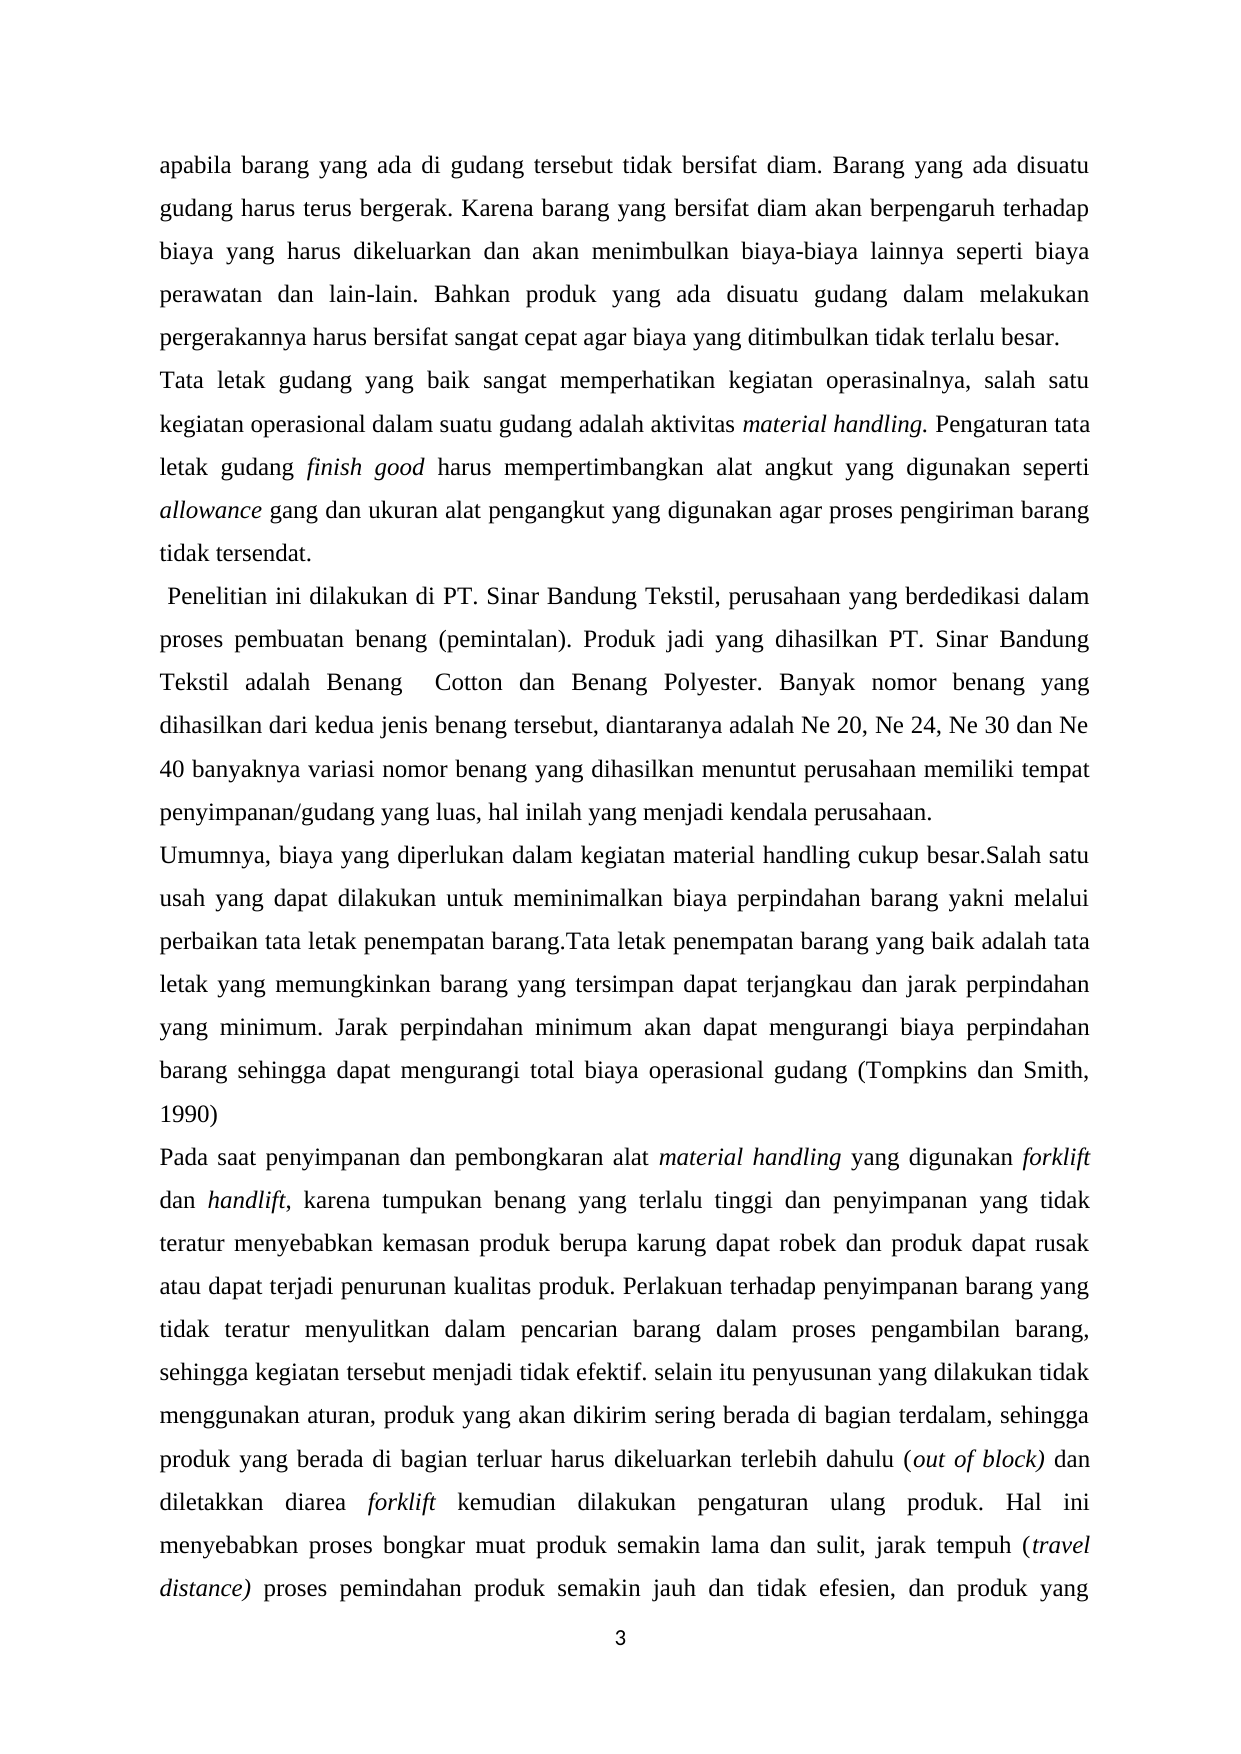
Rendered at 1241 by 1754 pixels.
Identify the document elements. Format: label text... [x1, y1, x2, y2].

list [159, 150, 1090, 351]
list Umumnya, biaya yang diperlukan dalam kegiatan material handling cukup besar.Salah satu usah yang dapat dilakukan untuk meminimalkan biaya perpindahan barang yakni melalui perbaikan tata letak penempatan barang.Tata letak penempatan barang yang baik adalah tata letak yang memungkinkan barang yang tersimpan dapat terjangkau dan jarak perpindahan yang minimum. Jarak perpindahan minimum akan dapat mengurangi biaya perpindahan barang sehingga dapat mengurangi total biaya operasional gudang (Tompkins dan Smith, 1990) [159, 840, 1090, 1127]
list Penelitian ini dilakukan di PT. Sinar Bandung Tekstil, perusahaan yang berdedikasi dalam proses pembuatan benang (pemintalan). Produk jadi yang dihasilkan PT. Sinar Bandung Tekstil adalah Benang Cotton dan Benang Polyester. Banyak nomor benang yang dihasilkan dari kedua jenis benang tersebut, diantaranya adalah Ne 20, Ne 24, Ne 30 dan Ne 40 banyaknya variasi nomor benang yang dihasilkan menuntut perusahaan memiliki tempat penyimpanan/gudang yang luas, hal inilah yang menjadi kendala perusahaan. [159, 581, 1090, 826]
list Tata letak gudang yang baik sangat memperhatikan kegiatan operasinalnya, salah satu kegiatan operasional dalam suatu gudang adalah aktivitas material handling. Pengaturan tata letak gudang finish good harus mempertimbangkan alat angkut yang digunakan seperti allowance gang dan ukuran alat pengangkut yang digunakan agar proses pengiriman barang tidak tersendat. [159, 366, 1090, 567]
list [159, 1142, 1090, 1602]
